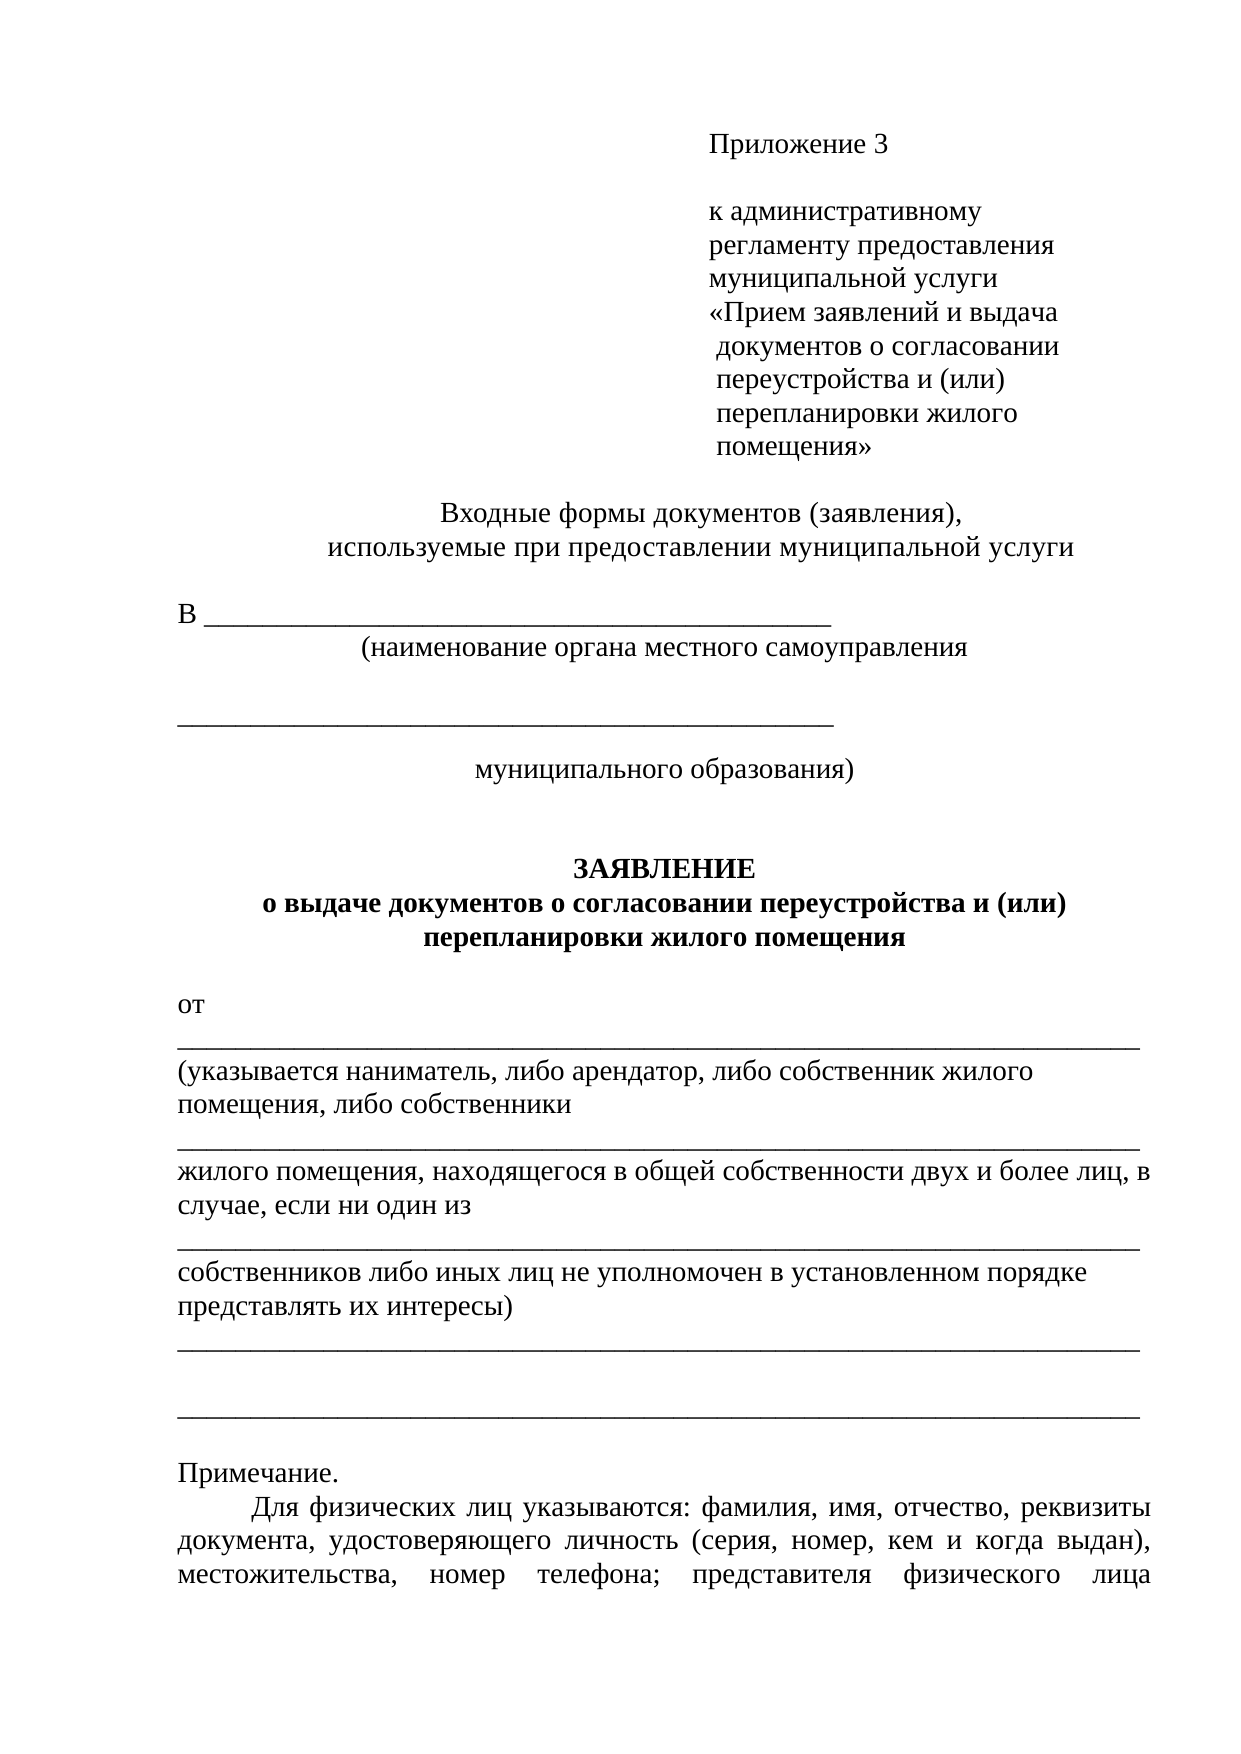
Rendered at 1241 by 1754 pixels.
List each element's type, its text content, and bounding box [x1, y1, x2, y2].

text __________________________________________________________________ [177, 1388, 1152, 1422]
text о выдаче документов о согласовании переустройства и (или) перепланировки жилого помещения [177, 885, 1152, 952]
text В ___________________________________________ [177, 596, 1152, 629]
text _____________________________________________ [177, 697, 1152, 730]
text (указывается наниматель, либо арендатор, либо собственник жилого помещения, либо собственники [177, 1053, 1152, 1120]
text собственников либо иных лиц не уполномочен в установленном порядке представлять их интересы) [177, 1254, 1152, 1321]
text переустройства и (или) [177, 361, 1152, 395]
text (наименование органа местного самоуправления [177, 629, 1152, 663]
text __________________________________________________________________ [177, 1120, 1152, 1153]
text муниципальной услуги [177, 261, 1152, 294]
text используемые при предоставлении муниципальной услуги [177, 529, 1152, 562]
text от __________________________________________________________________ [177, 986, 1152, 1053]
text помещения» [177, 428, 1152, 462]
text к административному [177, 193, 1152, 227]
text __________________________________________________________________ [177, 1321, 1152, 1355]
text регламенту предоставления [177, 227, 1152, 261]
text жилого помещения, находящегося в общей собственности двух и более лиц, в случае, если ни один из [177, 1153, 1152, 1221]
text __________________________________________________________________ [177, 1221, 1152, 1254]
text Приложение 3 [177, 126, 1152, 160]
text ЗАЯВЛЕНИЕ [177, 852, 1152, 885]
text муниципального образования) [177, 751, 1152, 784]
text документов о согласовании [177, 328, 1152, 361]
text перепланировки жилого [177, 395, 1152, 428]
text Входные формы документов (заявления), [177, 495, 1152, 529]
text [177, 1489, 1152, 1589]
text Примечание. [177, 1455, 1152, 1489]
text «Прием заявлений и выдача [177, 294, 1152, 328]
